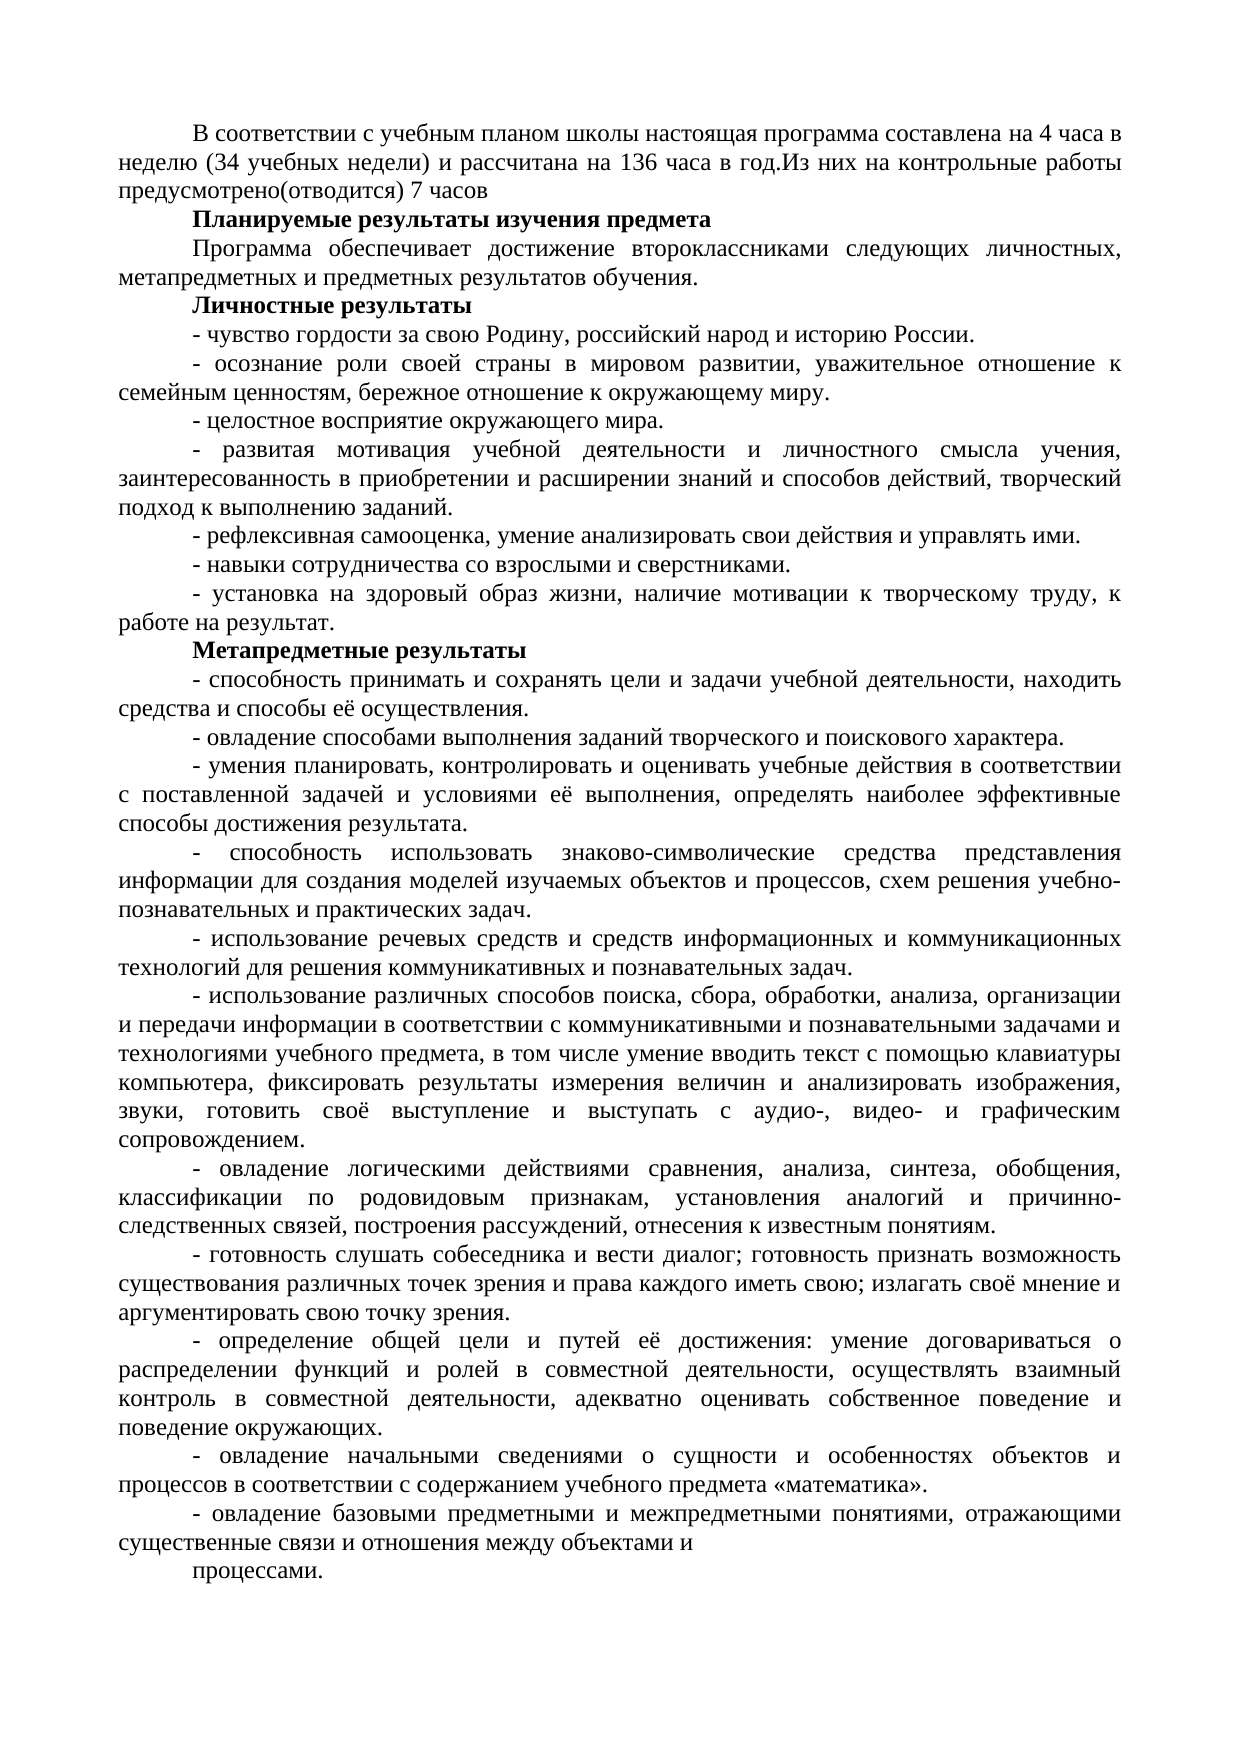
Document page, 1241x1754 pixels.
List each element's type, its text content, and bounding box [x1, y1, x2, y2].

text Метапредметные результаты [118, 636, 1122, 664]
text - установка на здоровый образ жизни, наличие мотивации к творческому труду, к работе на результат. [118, 578, 1122, 636]
text - умения планировать, контролировать и оценивать учебные действия в соответствии с поставленной задачей и условиями её выполнения, определять наиболее эффективные способы достижения результата. [118, 751, 1122, 837]
text - способность принимать и сохранять цели и задачи учебной деятельности, находить средства и способы её осуществления. [118, 664, 1122, 722]
text - чувство гордости за свою Родину, российский народ и историю России. [118, 319, 1122, 348]
text Планируемые результаты изучения предмета [118, 204, 1122, 233]
text - готовность слушать собеседника и вести диалог; готовность признать возможность существования различных точек зрения и права каждого иметь свою; излагать своё мнение и аргументировать свою точку зрения. [118, 1239, 1122, 1326]
text Программа обеспечивает достижение второклассниками следующих личностных, метапредметных и предметных результатов обучения. [118, 233, 1122, 291]
text - способность использовать знаково-символические средства представления информации для создания моделей изучаемых объектов и процессов, схем решения учебно-познавательных и практических задач. [118, 837, 1122, 923]
text - определение общей цели и путей её достижения: умение договариваться о распределении функций и ролей в совместной деятельности, осуществлять взаимный контроль в совместной деятельности, адекватно оценивать собственное поведение и поведение окружающих. [118, 1326, 1122, 1441]
text процессами. [118, 1556, 1122, 1584]
text В соответствии с учебным планом школы настоящая программа составлена на 4 часа в неделю (34 учебных недели) и рассчитана на 136 часа в год.Из них на контрольные работы предусмотрено(отводится) 7 часов [118, 118, 1122, 204]
text - использование речевых средств и средств информационных и коммуникационных технологий для решения коммуникативных и познавательных задач. [118, 923, 1122, 981]
text - овладение начальными сведениями о сущности и особенностях объектов и процессов в соответствии с содержанием учебного предмета «математика». [118, 1441, 1122, 1498]
text - использование различных способов поиска, сбора, обработки, анализа, организации и передачи информации в соответствии с коммуникативными и познавательными задачами и технологиями учебного предмета, в том числе умение вводить текст с помощью клавиатуры компьютера, фиксировать результаты измерения величин и анализировать изображения, звуки, готовить своё выступление и выступать с аудио-, видео- и графическим сопровождением. [118, 981, 1122, 1153]
text - рефлексивная самооценка, умение анализировать свои действия и управлять ими. [118, 521, 1122, 549]
text - навыки сотрудничества со взрослыми и сверстниками. [118, 549, 1122, 578]
text - целостное восприятие окружающего мира. [118, 406, 1122, 434]
text - овладение логическими действиями сравнения, анализа, синтеза, обобщения, классификации по родовидовым признакам, установления аналогий и причинно-следственных связей, построения рассуждений, отнесения к известным понятиям. [118, 1153, 1122, 1239]
text - развитая мотивация учебной деятельности и личностного смысла учения, заинтересованность в приобретении и расширении знаний и способов действий, творческий подход к выполнению заданий. [118, 434, 1122, 521]
text - овладение базовыми предметными и межпредметными понятиями, отражающими существенные связи и отношения между объектами и [118, 1498, 1122, 1556]
text - осознание роли своей страны в мировом развитии, уважительное отношение к семейным ценностям, бережное отношение к окружающему миру. [118, 348, 1122, 406]
text Личностные результаты [118, 291, 1122, 319]
text - овладение способами выполнения заданий творческого и поискового характера. [118, 722, 1122, 751]
